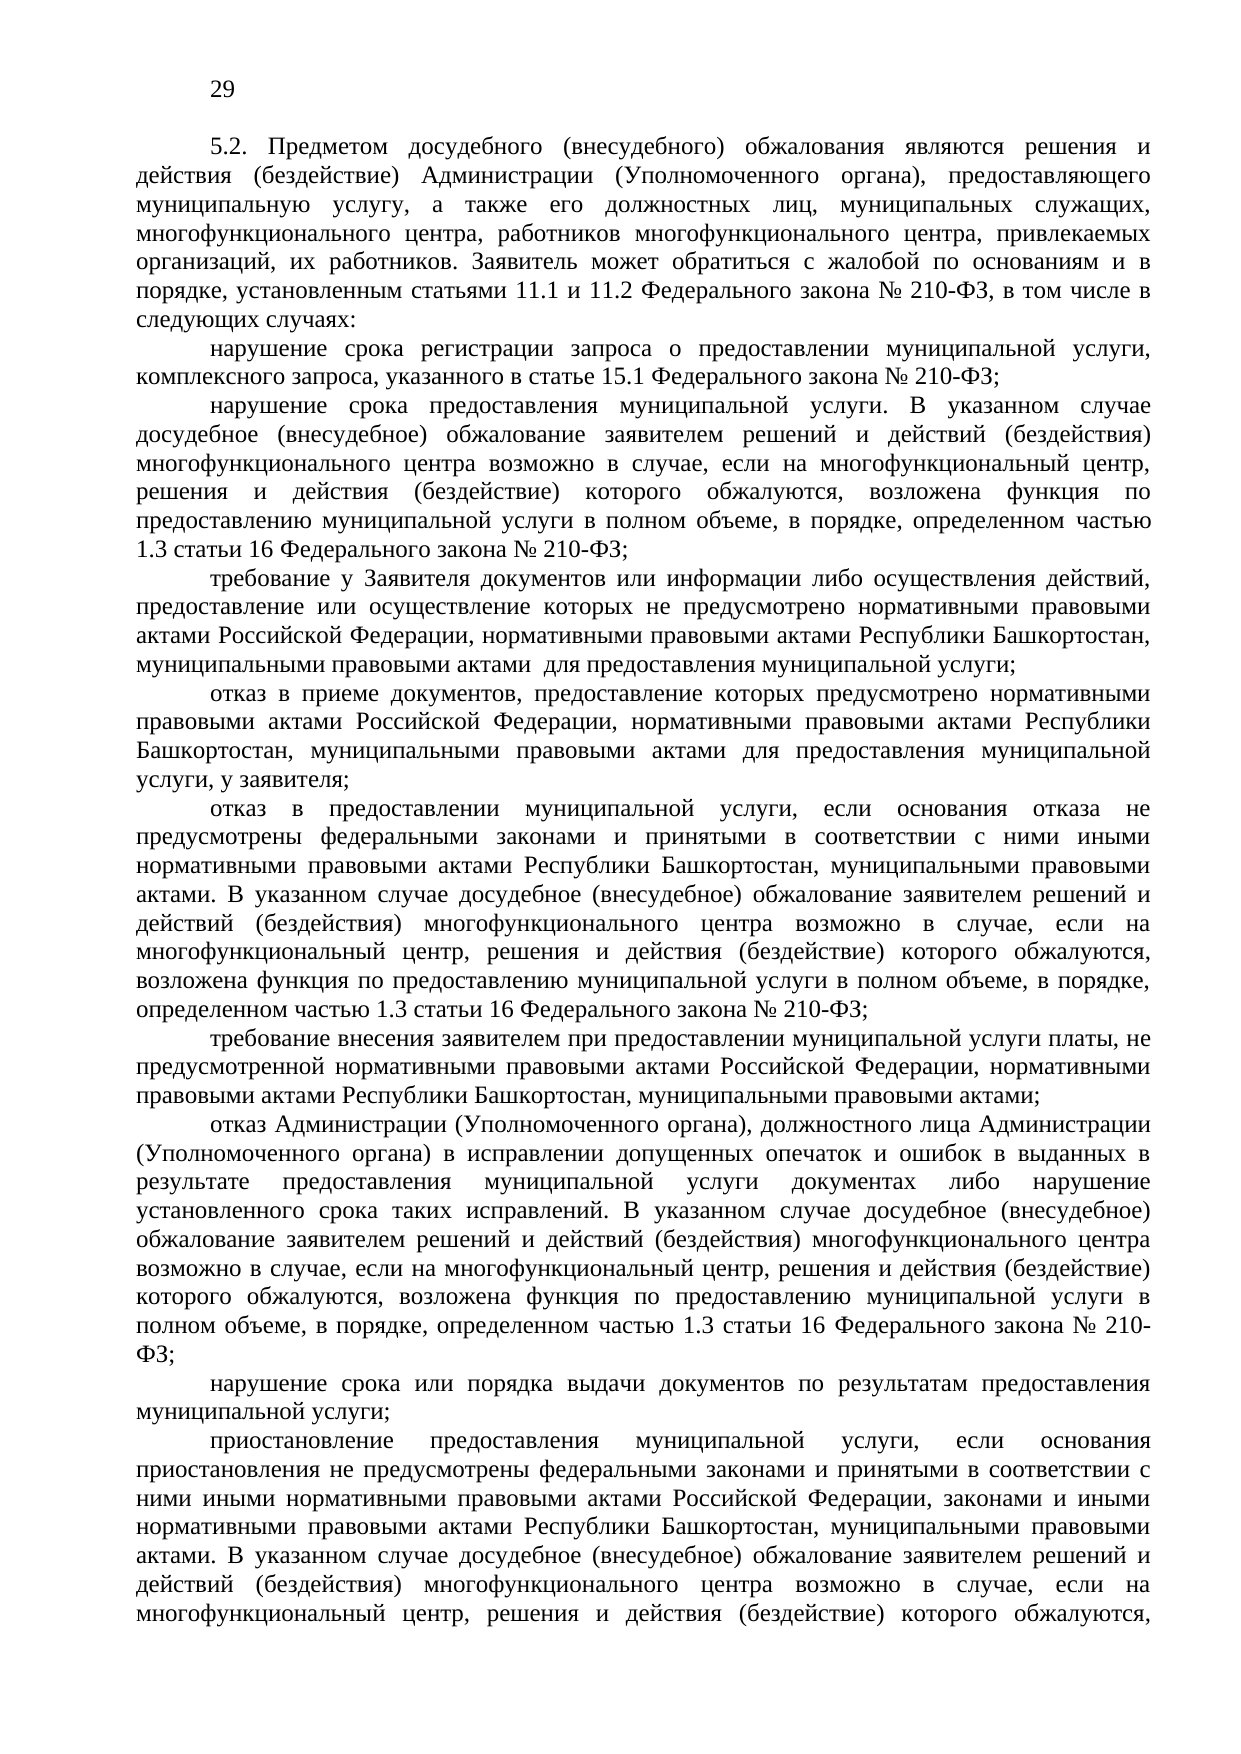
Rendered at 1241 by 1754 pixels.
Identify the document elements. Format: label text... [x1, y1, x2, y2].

text нарушение срока регистрации запроса о предоставлении муниципальной услуги, комплексного запроса, указанного в статье 15.1 Федерального закона № 210-ФЗ; [136, 333, 1152, 390]
text отказ в предоставлении муниципальной услуги, если основания отказа не предусмотрены федеральными законами и принятыми в соответствии с ними иными нормативными правовыми актами Республики Башкортостан, муниципальными правовыми актами. В указанном случае досудебное (внесудебное) обжалование заявителем решений и действий (бездействия) многофункционального центра возможно в случае, если на многофункциональный центр, решения и действия (бездействие) которого обжалуются, возложена функция по предоставлению муниципальной услуги в полном объеме, в порядке, определенном частью 1.3 статьи 16 Федерального закона № 210-ФЗ; [136, 793, 1152, 1023]
text требование у Заявителя документов или информации либо осуществления действий, предоставление или осуществление которых не предусмотрено нормативными правовыми актами Российской Федерации, нормативными правовыми актами Республики Башкортостан, муниципальными правовыми актами для предоставления муниципальной услуги; [136, 563, 1152, 678]
text отказ Администрации (Уполномоченного органа), должностного лица Администрации (Уполномоченного органа) в исправлении допущенных опечаток и ошибок в выданных в результате предоставления муниципальной услуги документах либо нарушение установленного срока таких исправлений. В указанном случае досудебное (внесудебное) обжалование заявителем решений и действий (бездействия) многофункционального центра возможно в случае, если на многофункциональный центр, решения и действия (бездействие) которого обжалуются, возложена функция по предоставлению муниципальной услуги в полном объеме, в порядке, определенном частью 1.3 статьи 16 Федерального закона № 210-ФЗ; [136, 1109, 1152, 1368]
text нарушение срока предоставления муниципальной услуги. В указанном случае досудебное (внесудебное) обжалование заявителем решений и действий (бездействия) многофункционального центра возможно в случае, если на многофункциональный центр, решения и действия (бездействие) которого обжалуются, возложена функция по предоставлению муниципальной услуги в полном объеме, в порядке, определенном частью 1.3 статьи 16 Федерального закона № 210-ФЗ; [136, 390, 1152, 563]
text требование внесения заявителем при предоставлении муниципальной услуги платы, не предусмотренной нормативными правовыми актами Российской Федерации, нормативными правовыми актами Республики Башкортостан, муниципальными правовыми актами; [136, 1023, 1152, 1109]
text нарушение срока или порядка выдачи документов по результатам предоставления муниципальной услуги; [136, 1368, 1152, 1425]
text 5.2. Предметом досудебного (внесудебного) обжалования являются решения и действия (бездействие) Администрации (Уполномоченного органа), предоставляющего муниципальную услугу, а также его должностных лиц, муниципальных служащих, многофункционального центра, работников многофункционального центра, привлекаемых организаций, их работников. Заявитель может обратиться с жалобой по основаниям и в порядке, установленным статьями 11.1 и 11.2 Федерального закона № 210-ФЗ, в том числе в следующих случаях: [136, 131, 1152, 333]
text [136, 1425, 1152, 1626]
text отказ в приеме документов, предоставление которых предусмотрено нормативными правовыми актами Российской Федерации, нормативными правовыми актами Республики Башкортостан, муниципальными правовыми актами для предоставления муниципальной услуги, у заявителя; [136, 678, 1152, 793]
